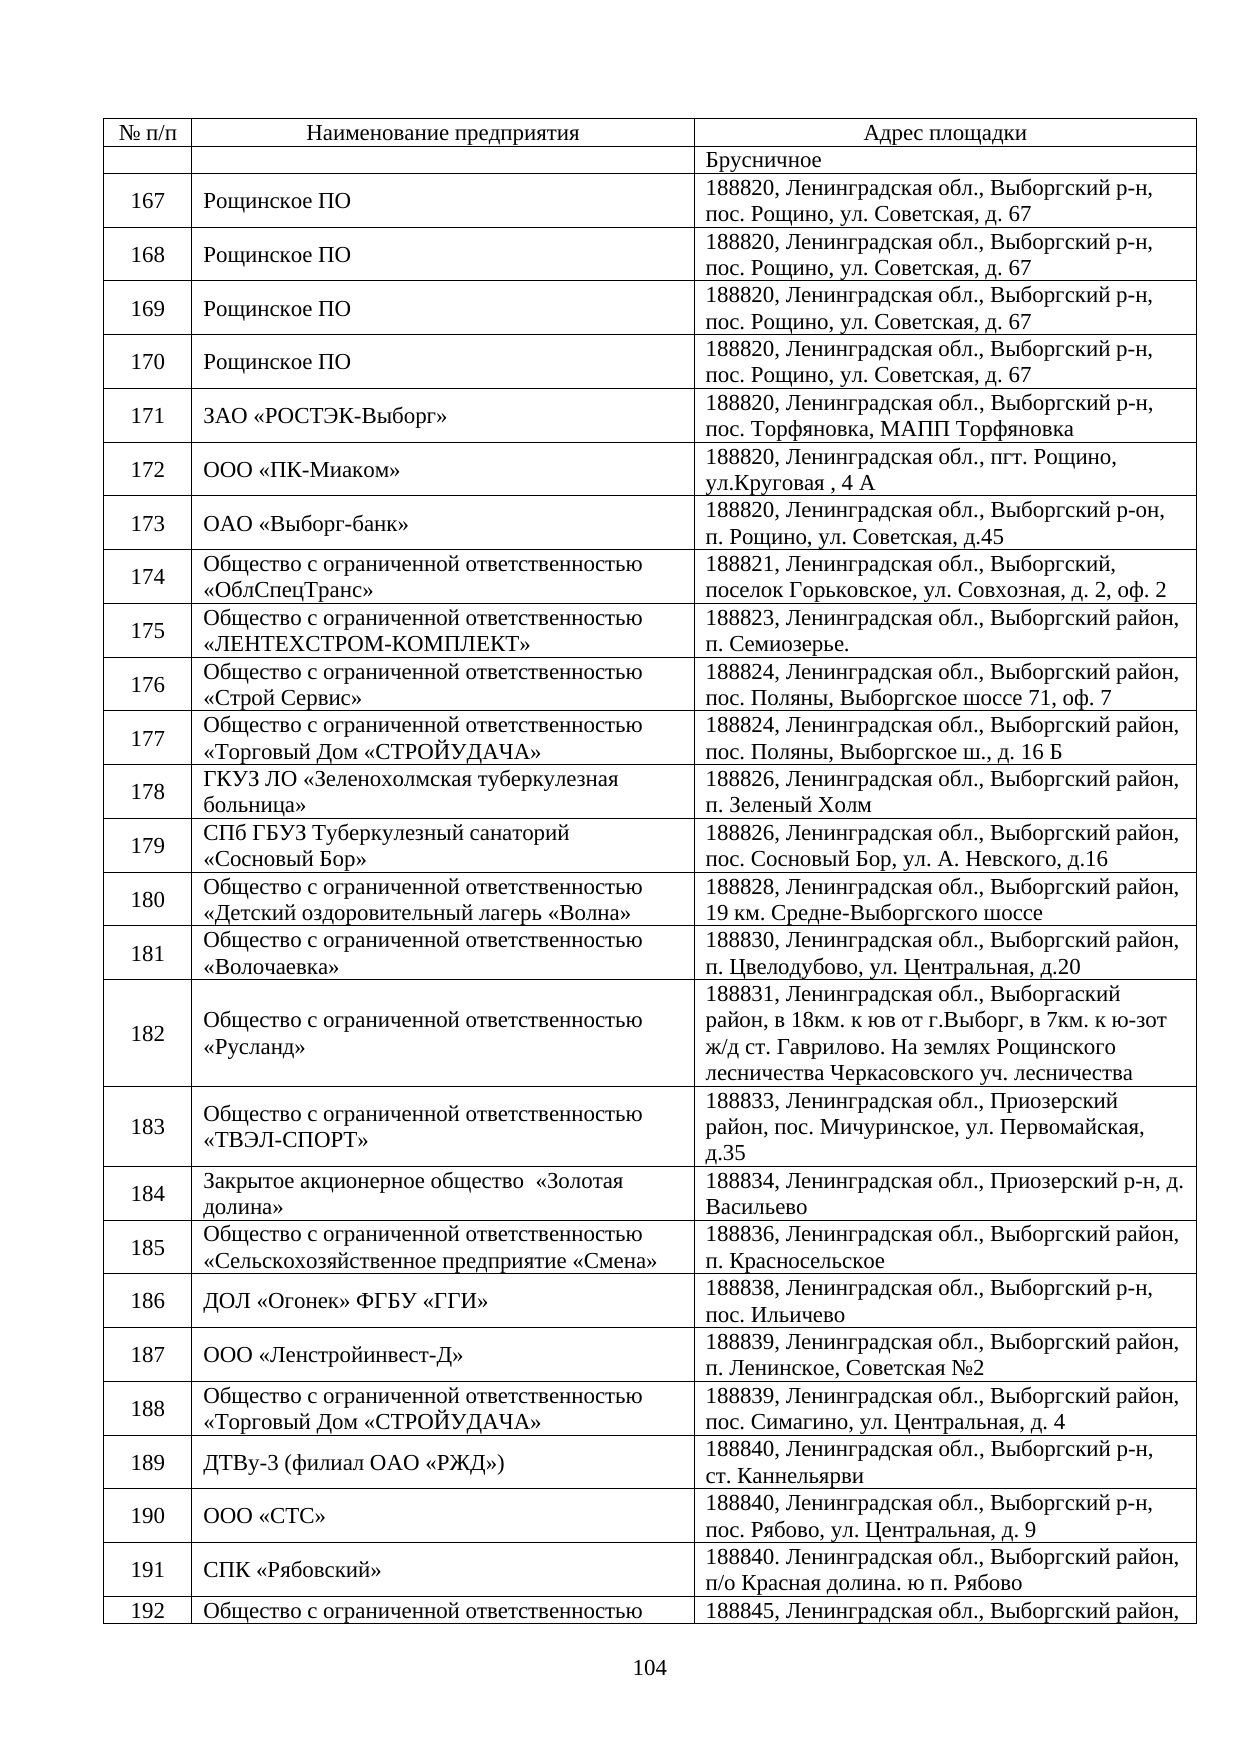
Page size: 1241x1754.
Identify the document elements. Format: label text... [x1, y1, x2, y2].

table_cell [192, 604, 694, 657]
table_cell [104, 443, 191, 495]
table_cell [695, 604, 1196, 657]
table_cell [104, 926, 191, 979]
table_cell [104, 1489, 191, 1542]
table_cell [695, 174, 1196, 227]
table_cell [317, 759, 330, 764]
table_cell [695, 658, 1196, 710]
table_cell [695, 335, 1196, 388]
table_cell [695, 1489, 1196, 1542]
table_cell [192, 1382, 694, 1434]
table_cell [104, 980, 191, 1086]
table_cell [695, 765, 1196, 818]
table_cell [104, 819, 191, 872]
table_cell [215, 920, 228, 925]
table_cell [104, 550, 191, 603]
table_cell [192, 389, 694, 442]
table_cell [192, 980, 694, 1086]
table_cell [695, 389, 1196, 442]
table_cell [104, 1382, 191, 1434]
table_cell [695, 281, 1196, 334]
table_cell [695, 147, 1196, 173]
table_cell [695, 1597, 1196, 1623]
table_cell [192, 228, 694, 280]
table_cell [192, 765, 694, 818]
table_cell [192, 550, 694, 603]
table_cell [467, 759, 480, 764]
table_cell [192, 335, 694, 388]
table_header Наименование предприятия [192, 119, 694, 146]
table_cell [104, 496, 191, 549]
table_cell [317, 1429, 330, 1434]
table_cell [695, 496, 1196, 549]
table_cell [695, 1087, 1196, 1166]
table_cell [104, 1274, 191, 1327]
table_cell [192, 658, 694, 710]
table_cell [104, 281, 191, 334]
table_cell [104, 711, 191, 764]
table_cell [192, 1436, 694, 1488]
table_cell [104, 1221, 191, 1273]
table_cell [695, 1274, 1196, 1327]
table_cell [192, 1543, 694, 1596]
table_header № п/п [104, 119, 191, 146]
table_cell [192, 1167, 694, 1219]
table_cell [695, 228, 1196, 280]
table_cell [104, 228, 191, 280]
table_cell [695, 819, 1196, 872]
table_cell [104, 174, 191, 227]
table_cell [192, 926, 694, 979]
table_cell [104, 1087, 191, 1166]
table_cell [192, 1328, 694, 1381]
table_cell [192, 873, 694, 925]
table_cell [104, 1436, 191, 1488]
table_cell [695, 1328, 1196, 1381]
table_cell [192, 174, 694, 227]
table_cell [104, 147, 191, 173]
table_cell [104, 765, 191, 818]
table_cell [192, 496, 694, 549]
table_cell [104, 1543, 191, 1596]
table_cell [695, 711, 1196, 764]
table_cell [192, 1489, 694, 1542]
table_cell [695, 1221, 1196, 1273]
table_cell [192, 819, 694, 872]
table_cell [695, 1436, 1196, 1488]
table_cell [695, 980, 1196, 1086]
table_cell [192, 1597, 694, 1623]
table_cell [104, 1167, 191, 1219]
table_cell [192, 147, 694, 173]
table_header Адрес площадки [695, 119, 1196, 146]
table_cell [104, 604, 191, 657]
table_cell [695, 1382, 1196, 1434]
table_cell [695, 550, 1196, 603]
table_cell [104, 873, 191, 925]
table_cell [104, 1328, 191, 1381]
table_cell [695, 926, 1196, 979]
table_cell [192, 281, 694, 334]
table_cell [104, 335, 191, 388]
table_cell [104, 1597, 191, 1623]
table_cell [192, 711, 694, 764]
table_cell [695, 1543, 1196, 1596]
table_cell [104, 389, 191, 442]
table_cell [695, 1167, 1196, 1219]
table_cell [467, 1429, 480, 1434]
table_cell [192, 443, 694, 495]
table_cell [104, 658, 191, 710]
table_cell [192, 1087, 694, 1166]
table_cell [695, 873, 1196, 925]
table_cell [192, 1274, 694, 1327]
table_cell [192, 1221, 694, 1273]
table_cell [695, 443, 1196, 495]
